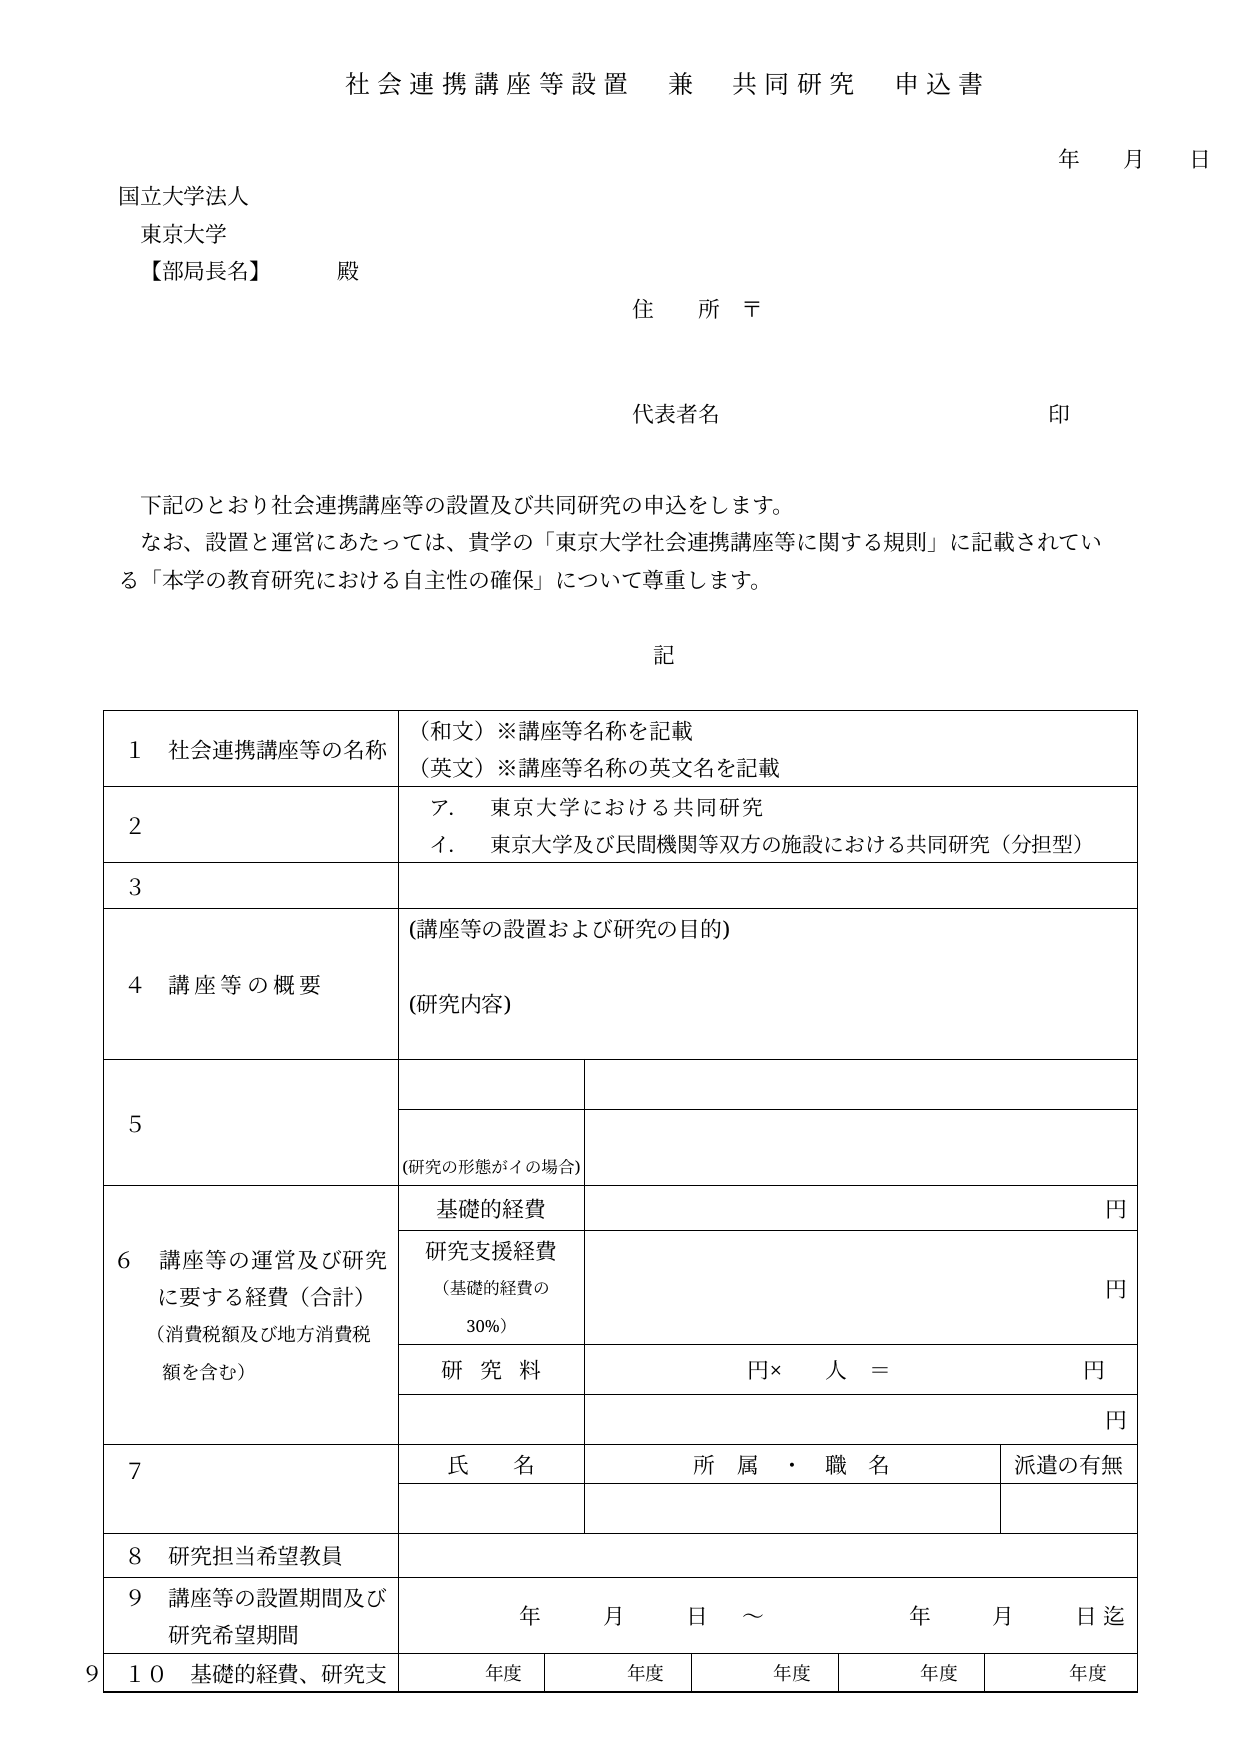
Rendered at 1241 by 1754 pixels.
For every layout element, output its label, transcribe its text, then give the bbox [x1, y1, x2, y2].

table_cell [399, 1534, 1137, 1577]
text 【部局長名】 殿 [118, 251, 1211, 289]
table_cell 円 [585, 1231, 1137, 1344]
table_header （和文）※講座等名称を記載 （英文）※講座等名称の英文名を記載 [399, 711, 1137, 786]
table_cell ア． 東京大学における共同研究 イ． 東京大学及び民間機関等双方の施設における共同研究（分担型） [399, 787, 1137, 862]
table_cell ８ 研究担当希望教員 [104, 1534, 398, 1577]
table_cell 年度 [692, 1654, 838, 1691]
table_cell ４ 講座等の概要 [104, 909, 398, 1059]
table_header １ 社会連携講座等の名称 [104, 711, 398, 786]
subtitle 社会連携講座等設置 兼 共同研究 申込書 [118, 64, 1211, 101]
table_cell 所 属 ・ 職 名 [585, 1445, 1000, 1482]
table_cell ９ 講座等の設置期間及び 研究希望期間 [104, 1578, 398, 1653]
subtitle 記 [118, 635, 1211, 673]
table_cell [585, 1110, 1137, 1185]
table_cell 年 月 日 ～ 年 月 日迄 [399, 1578, 1137, 1653]
table_cell 氏 名 [399, 1445, 584, 1482]
table_cell 研 究 料 [399, 1345, 584, 1394]
table_cell 円 [585, 1186, 1137, 1230]
table_cell 年度 [839, 1654, 984, 1691]
table_cell [399, 1395, 584, 1444]
table_cell ３ [104, 863, 398, 908]
table_cell 年度 [985, 1654, 1137, 1691]
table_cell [104, 1654, 398, 1691]
table_cell ７ [104, 1445, 398, 1533]
table_cell 円× 人 ＝ 円 [585, 1345, 1137, 1394]
text 代表者名 印 [632, 394, 1211, 432]
text 東京大学 [118, 214, 1211, 251]
table_cell [399, 863, 1137, 908]
table_cell [399, 1484, 584, 1533]
table_cell 基礎的経費 [399, 1186, 584, 1230]
table_cell [585, 1060, 1137, 1109]
table_cell 研究支援経費 （基礎的経費の30%） [399, 1231, 584, 1344]
table_cell (講座等の設置および研究の目的) (研究内容) [399, 909, 1137, 1059]
table_cell (研究の形態がイの場合) [399, 1110, 584, 1185]
table_cell ６ 講座等の運営及び研究に要する経費（合計） （消費税額及び地方消費税 額を含む） [104, 1186, 398, 1444]
table_cell 年度 [545, 1654, 691, 1691]
table_cell 年度 [399, 1654, 544, 1691]
text なお、設置と運営にあたっては、貴学の「東京大学社会連携講座等に関する規則」に記載されている「本学の教育研究における自主性の確保」について尊重します。 [118, 523, 1122, 598]
table_cell [399, 1060, 584, 1109]
text 住 所 〒 [632, 289, 1211, 326]
table_cell 円 [585, 1395, 1137, 1444]
table_cell ５ [104, 1060, 398, 1185]
table_cell [585, 1484, 1000, 1533]
table_cell 派遣の有無 [1001, 1445, 1137, 1482]
text 年 月 日 [118, 139, 1211, 176]
text 下記のとおり社会連携講座等の設置及び共同研究の申込をします。 [118, 485, 1211, 523]
text 国立大学法人 [118, 176, 1211, 214]
table_cell [1001, 1484, 1137, 1533]
table_cell ２ [104, 787, 398, 862]
